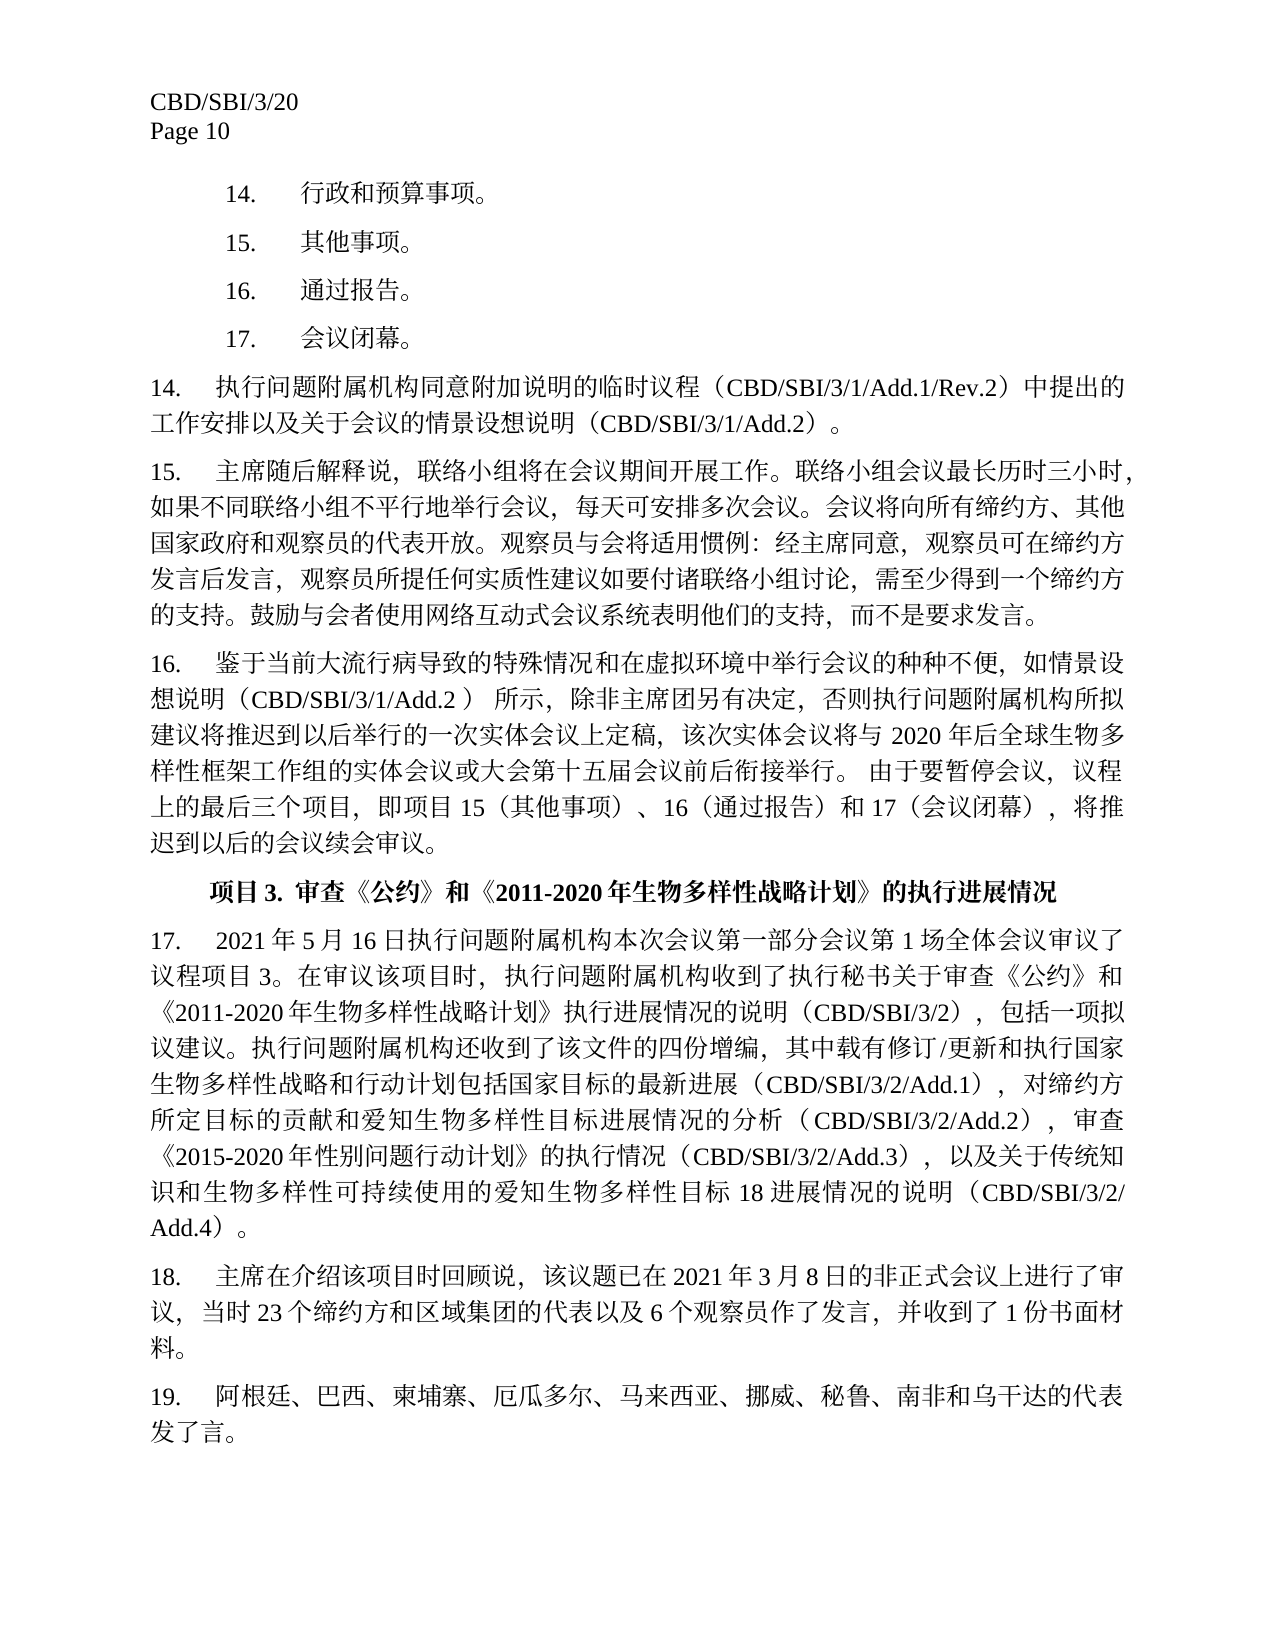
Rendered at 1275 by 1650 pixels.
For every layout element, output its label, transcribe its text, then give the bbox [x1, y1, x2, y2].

text 主席在介绍该项目时回顾说，该议题已在2021年3月8日的非正式会议上进行了审议，当时23个缔约方和区域集团的代表以及6个观察员作了发言，并收到了1份书面材料。 [150, 1257, 1125, 1364]
list 主席随后解释说，联络小组将在会议期间开展工作。联络小组会议最长历时三小时，如果不同联络小组不平行地举行会议，每天可安排多次会议。会议将向所有缔约方、其他国家政府和观察员的代表开放。观察员与会将适用惯例：经主席同意，观察员可在缔约方发言后发言，观察员所提任何实质性建议如要付诸联络小组讨论，需至少得到一个缔约方的支持。鼓励与会者使用网络互动式会议系统表明他们的支持，而不是要求发言。 [150, 452, 1125, 632]
subtitle 项目3. 审查《公约》和《2011-2020年生物多样性战略计划》的执行进展情况 [209, 872, 1125, 908]
list 通过报告。 [225, 271, 1125, 307]
list 其他事项。 [225, 222, 1125, 258]
list 会议闭幕。 [225, 319, 1125, 355]
text 2021年5月16日执行问题附属机构本次会议第一部分会议第1场全体会议审议了议程项目3。在审议该项目时，执行问题附属机构收到了执行秘书关于审查《公约》和《2011-2020年生物多样性战略计划》执行进展情况的说明（CBD/SBI/3/2），包括一项拟议建议。执行问题附属机构还收到了该文件的四份增编，其中载有修订/更新和执行国家生物多样性战略和行动计划包括国家目标的最新进展（CBD/SBI/3/2/Add.1），对缔约方所定目标的贡献和爱知生物多样性目标进展情况的分析（CBD/SBI/3/2/Add.2），审查《2015-2020年性别问题行动计划》的执行情况（CBD/SBI/3/2/Add.3），以及关于传统知识和生物多样性可持续使用的爱知生物多样性目标18进展情况的说明（CBD/SBI/3/2/Add.4）。 [150, 921, 1125, 1244]
text 阿根廷、巴西、柬埔寨、厄瓜多尔、马来西亚、挪威、秘鲁、南非和乌干达的代表发了言。 [150, 1377, 1125, 1449]
list 鉴于当前大流行病导致的特殊情况和在虚拟环境中举行会议的种种不便，如情景设想说明（CBD/SBI/3/1/Add.2 ） 所示，除非主席团另有决定，否则执行问题附属机构所拟建议将推迟到以后举行的一次实体会议上定稿，该次实体会议将与 2020 年后全球生物多样性框架工作组的实体会议或大会第十五届会议前后衔接举行。 由于要暂停会议，议程上的最后三个项目，即项目15（其他事项）、16（通过报告）和17（会议闭幕），将推迟到以后的会议续会审议。 [150, 644, 1125, 860]
list 行政和预算事项。 [225, 174, 1125, 210]
list 执行问题附属机构同意附加说明的临时议程（CBD/SBI/3/1/Add.1/Rev.2）中提出的工作安排以及关于会议的情景设想说明（CBD/SBI/3/1/Add.2）。 [150, 367, 1125, 439]
